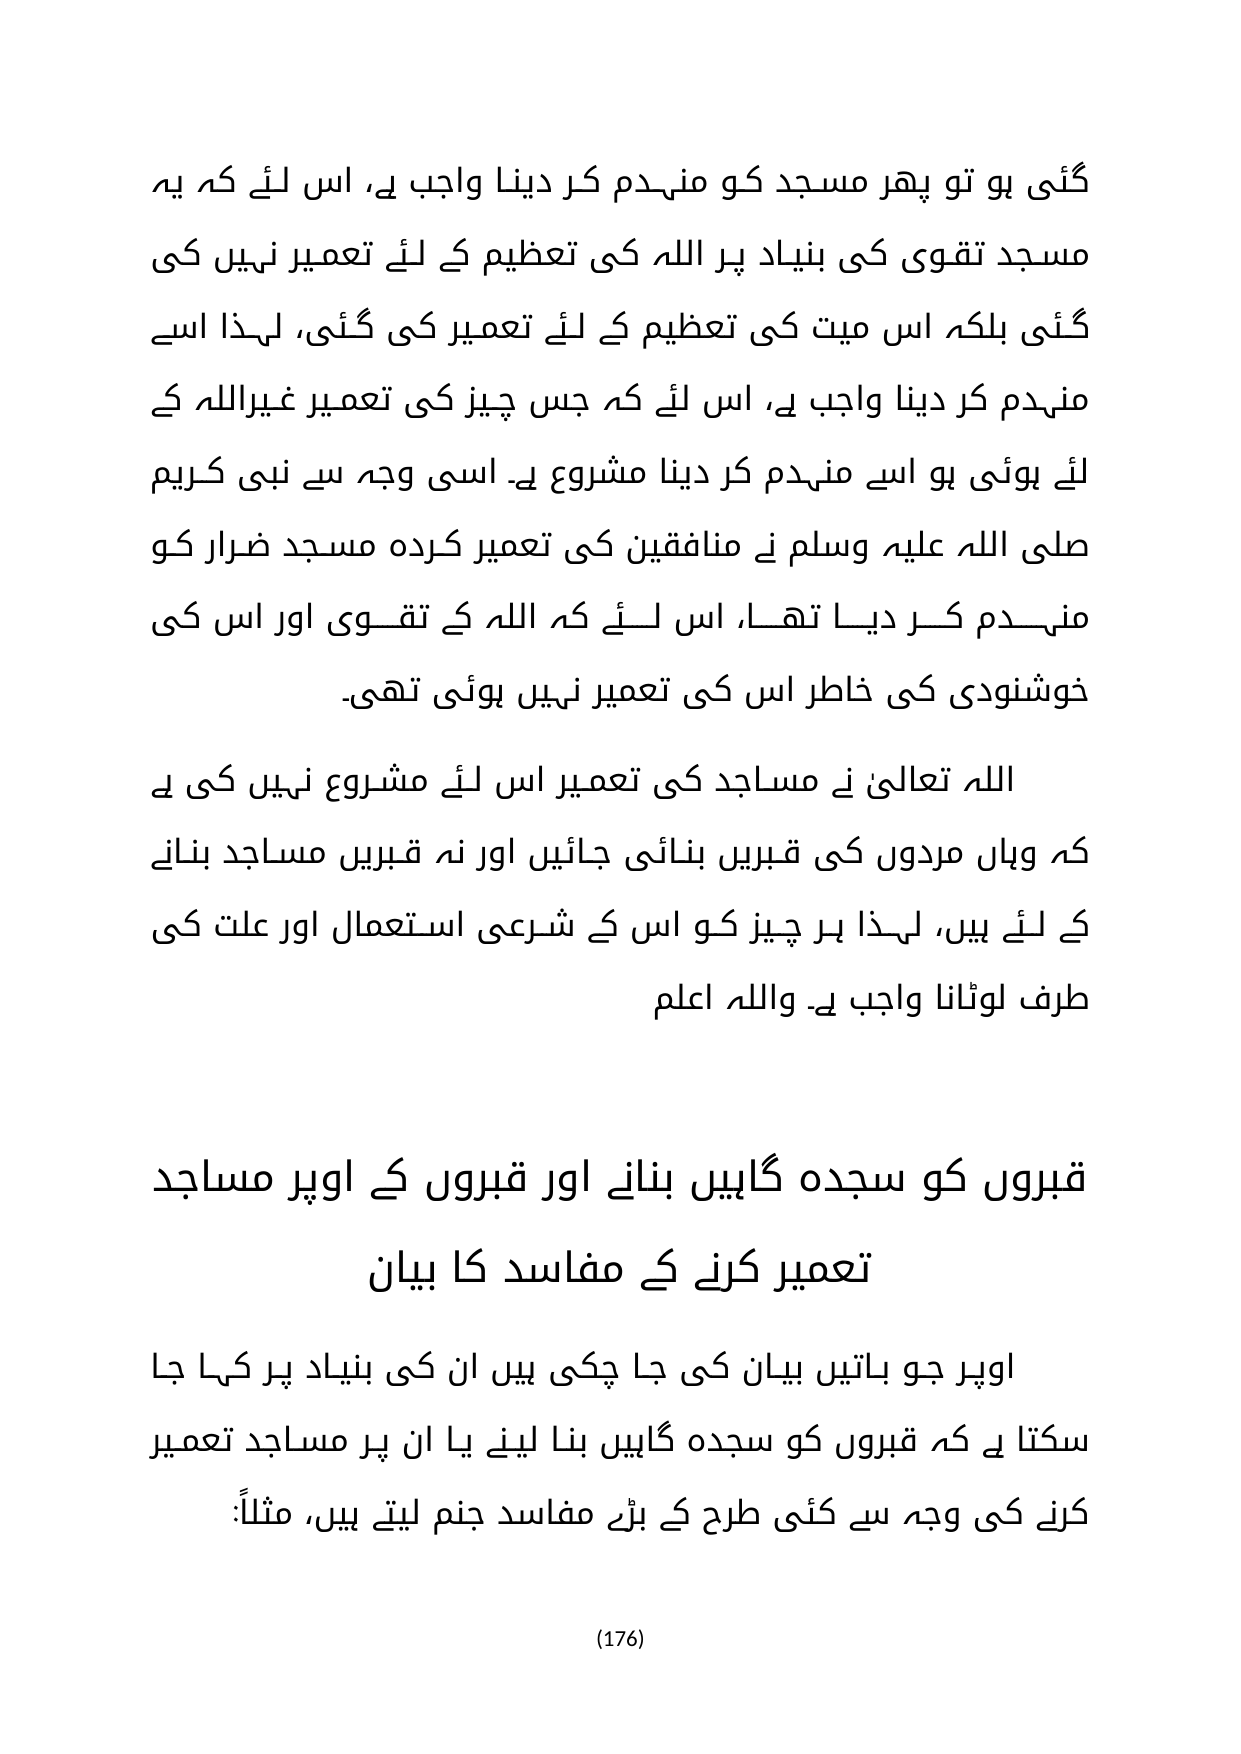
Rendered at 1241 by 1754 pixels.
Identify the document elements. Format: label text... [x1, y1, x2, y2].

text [150, 150, 1090, 722]
text اللہ تعالیٰ نے مساجد کی تعمیر اس لئے مشروع نہیں کی ہے کہ وہاں مردوں کی قبریں بنائی جائیں اور نہ قبریں مساجد بنانے کے لئے ہیں، لہذا ہر چیز کو اس کے شرعی استعمال اور علت کی طرف لوٹانا واجب ہے۔ واللہ اعلم [150, 748, 1090, 1030]
text قبروں کو سجدہ گاہیں بنانے اور قبروں کے اوپر مساجد تعمیر کرنے کے مفاسد کا بیان [150, 1138, 1090, 1308]
text اوپر جو باتیں بیان کی جا چکی ہیں ان کی بنیاد پر کہا جا سکتا ہے کہ قبروں کو سجدہ گاہیں بنا لینے یا ان پر مساجد تعمیر کرنے کی وجہ سے کئی طرح کے بڑے مفاسد جنم لیتے ہیں، مثلاً: [150, 1336, 1090, 1545]
